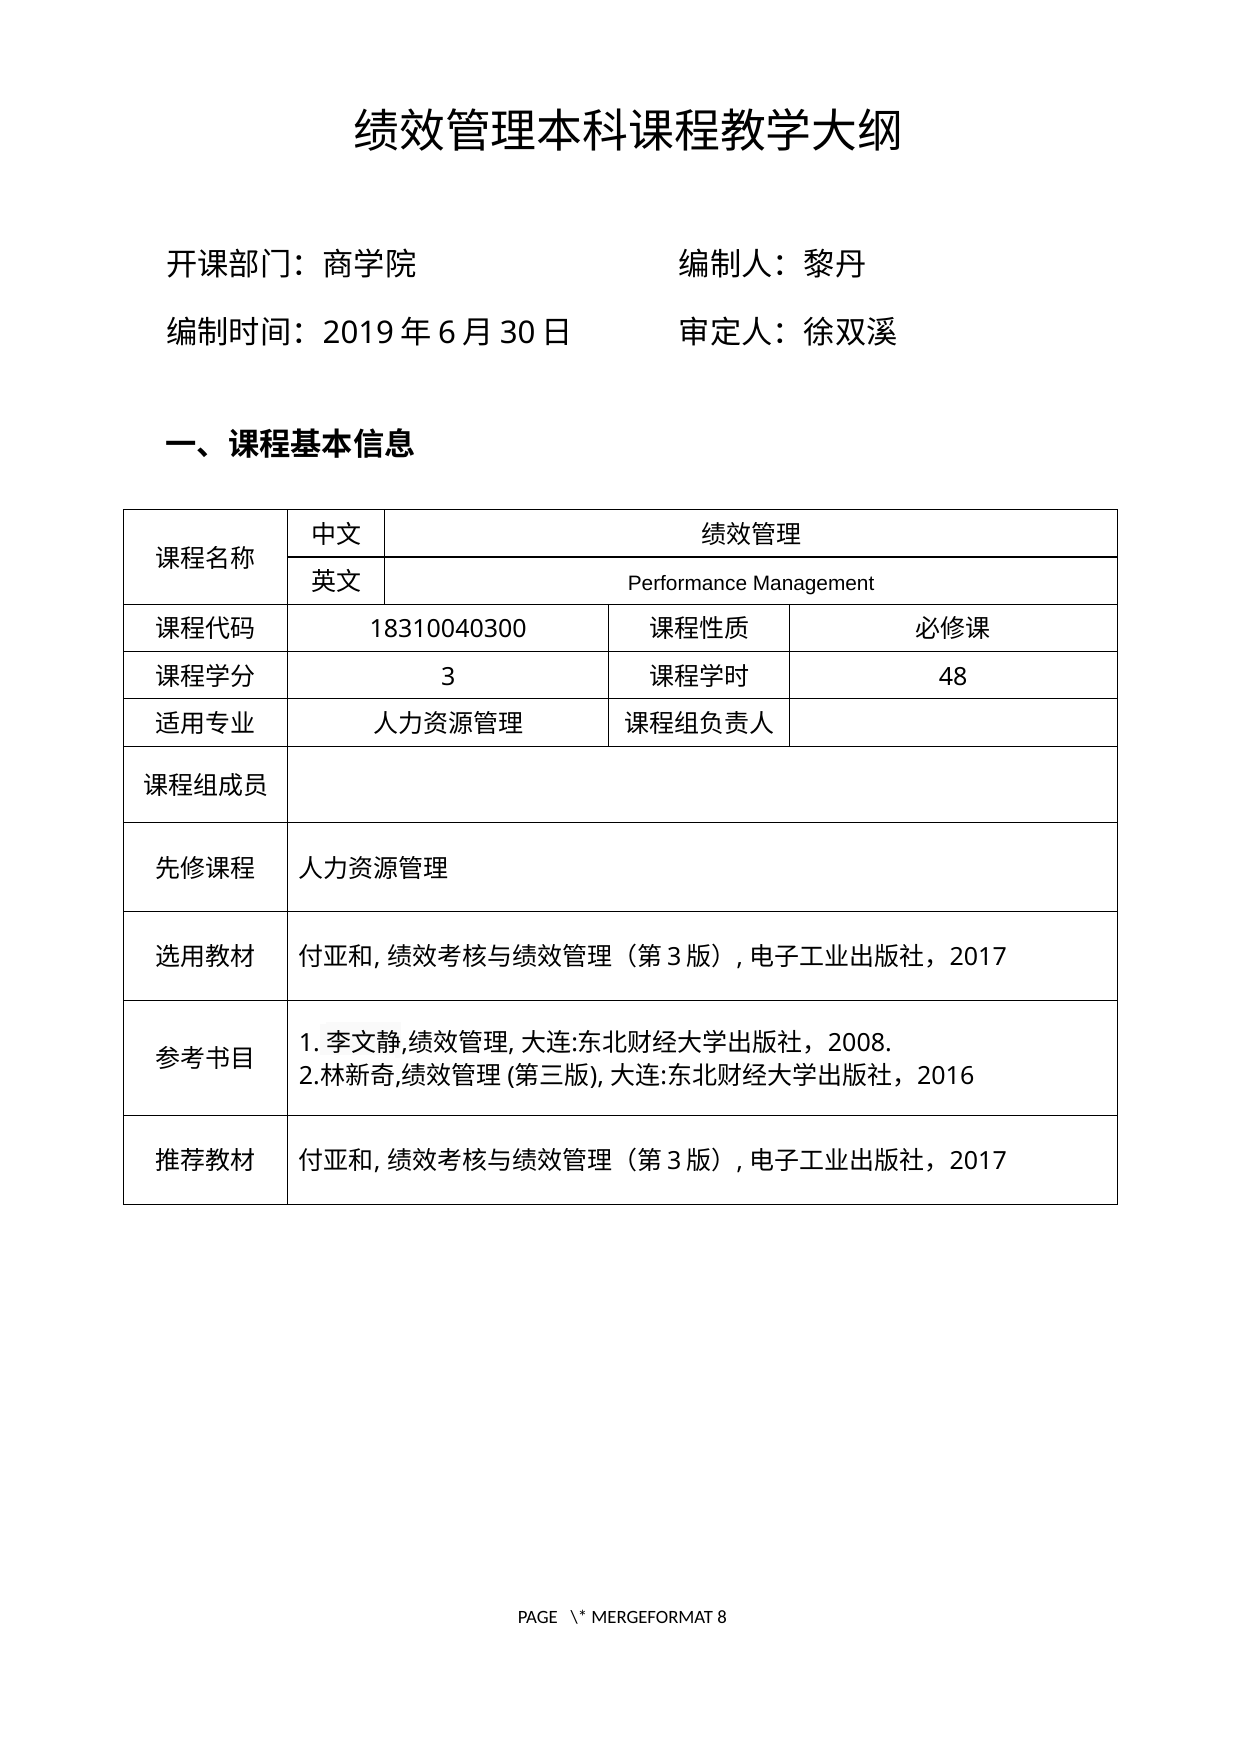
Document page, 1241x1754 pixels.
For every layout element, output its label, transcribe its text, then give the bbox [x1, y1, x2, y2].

table_cell 课程性质 [609, 605, 789, 651]
table_cell 英文 [288, 558, 384, 604]
table_cell 推荐教材 [124, 1116, 287, 1203]
table_header 绩效管理 [385, 510, 1117, 556]
table_cell 选用教材 [124, 912, 287, 999]
table_cell [790, 699, 1117, 746]
text 一、课程基本信息 [165, 409, 1075, 474]
table_cell 课程组负责人 [609, 699, 789, 746]
table_cell 人力资源管理 [288, 699, 608, 746]
table_cell 适用专业 [124, 699, 287, 746]
table_cell 付亚和, 绩效考核与绩效管理（第3版）, 电子工业出版社，2017 [288, 912, 1117, 999]
table_cell 3 [288, 652, 608, 698]
table_cell 课程代码 [124, 605, 287, 651]
table_cell 必修课 [790, 605, 1117, 651]
table_cell 先修课程 [124, 823, 287, 911]
table_cell Performance Management [385, 558, 1117, 604]
table_cell 1. 李文静,绩效管理, 大连:东北财经大学出版社，2008. 2.林新奇,绩效管理 (第三版), 大连:东北财经大学出版社，2016 [288, 1001, 1117, 1115]
table_cell 48 [790, 652, 1117, 698]
table_header 课程名称 [124, 510, 287, 604]
table_cell 课程组成员 [124, 747, 287, 822]
table_cell 付亚和, 绩效考核与绩效管理（第3版）, 电子工业出版社，2017 [288, 1116, 1117, 1203]
table_cell 课程学时 [609, 652, 789, 698]
table_cell 人力资源管理 [288, 823, 1117, 911]
table_cell 18310040300 [288, 605, 608, 651]
table_cell [288, 747, 1117, 822]
table_header 中文 [288, 510, 384, 556]
table_cell 参考书目 [124, 1001, 287, 1115]
table_cell 课程学分 [124, 652, 287, 698]
